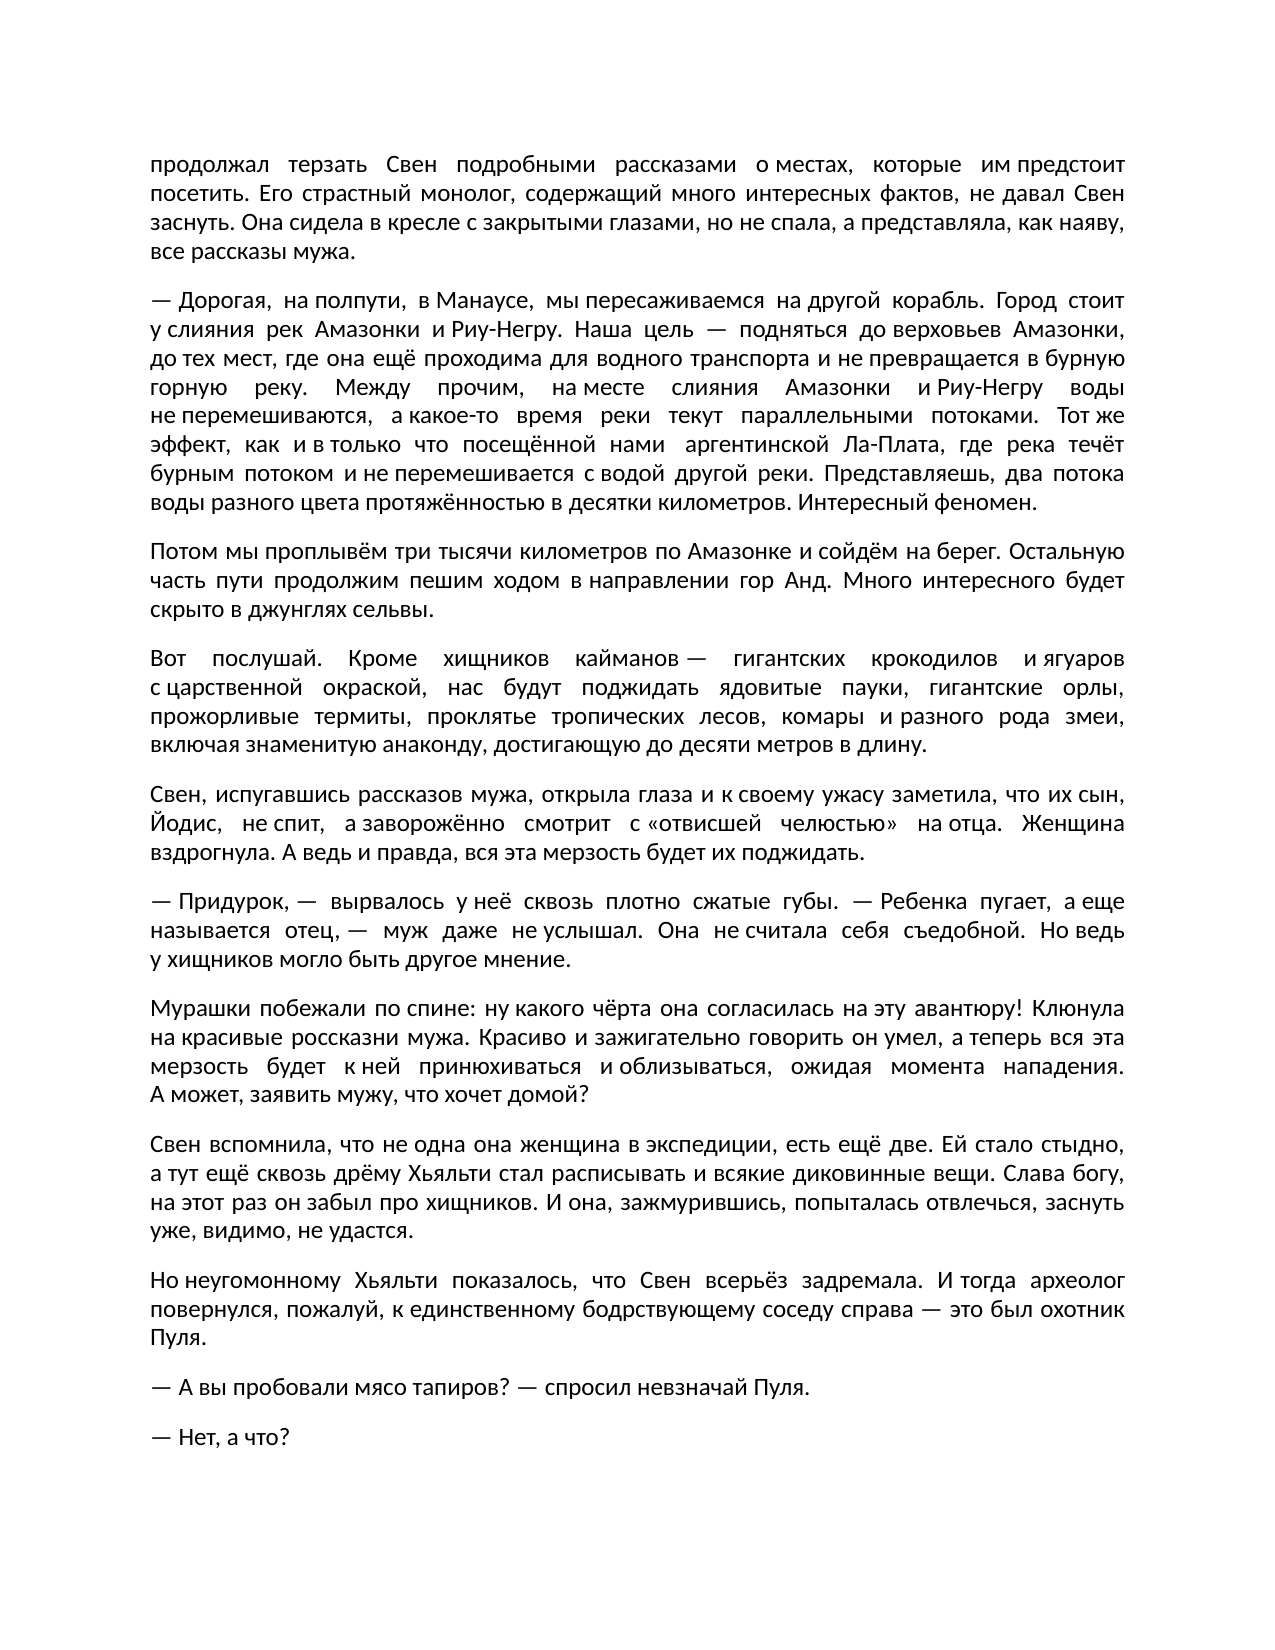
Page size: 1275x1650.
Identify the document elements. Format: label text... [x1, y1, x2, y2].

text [150, 150, 1125, 265]
text — Нет, а что? [150, 1422, 1125, 1451]
text — А вы пробовали мясо тапиров? — спросил невзначай Пуля. [150, 1372, 1125, 1401]
text Свен, испугавшись рассказов мужа, открыла глаза и к своему ужасу заметила, что их сын, Йодис, не спит, а заворожённо смотрит с «отвисшей челюстью» на отца. Женщина вздрогнула. А ведь и правда, вся эта мерзость будет их поджидать. [150, 779, 1125, 866]
text Но неугомонному Хьяльти показалось, что Свен всерьёз задремала. И тогда археолог повернулся, пожалуй, к единственному бодрствующему соседу справа — это был охотник Пуля. [150, 1265, 1125, 1352]
text — Придурок, — вырвалось у неё сквозь плотно сжатые губы. — Ребенка пугает, а еще называется отец, — муж даже не услышал. Она не считала себя съедобной. Но ведь у хищников могло быть другое мнение. [150, 887, 1125, 973]
text — Дорогая, на полпути, в Манаусе, мы пересаживаемся на другой корабль. Город стоит у слияния рек Амазонки и Риу-Негру. Наша цель — подняться до верховьев Амазонки, до тех мест, где она ещё проходима для водного транспорта и не превращается в бурную горную реку. Между прочим, на месте слияния Амазонки и Риу-Негру воды не перемешиваются, а какое-то время реки текут параллельными потоками. Тот же эффект, как и в только что посещённой нами аргентинской Ла-Плата, где река течёт бурным потоком и не перемешивается с водой другой реки. Представляешь, два потока воды разного цвета протяжённостью в десятки километров. Интересный феномен. [150, 286, 1125, 516]
text Потом мы проплывём три тысячи километров по Амазонке и сойдём на берег. Остальную часть пути продолжим пешим ходом в направлении гор Анд. Много интересного будет скрыто в джунглях сельвы. [150, 537, 1125, 623]
text Мурашки побежали по спине: ну какого чёрта она согласилась на эту авантюру! Клюнула на красивые россказни мужа. Красиво и зажигательно говорить он умел, а теперь вся эта мерзость будет к ней принюхиваться и облизываться, ожидая момента нападения. А может, заявить мужу, что хочет домой? [150, 994, 1125, 1109]
text Вот послушай. Кроме хищников кайманов — гигантских крокодилов и ягуаров с царственной окраской, нас будут поджидать ядовитые пауки, гигантские орлы, прожорливые термиты, проклятье тропических лесов, комары и разного рода змеи, включая знаменитую анаконду, достигающую до десяти метров в длину. [150, 644, 1125, 759]
text Свен вспомнила, что не одна она женщина в экспедиции, есть ещё две. Ей стало стыдно, а тут ещё сквозь дрёму Хьяльти стал расписывать и всякие диковинные вещи. Слава богу, на этот раз он забыл про хищников. И она, зажмурившись, попыталась отвлечься, заснуть уже, видимо, не удастся. [150, 1129, 1125, 1244]
